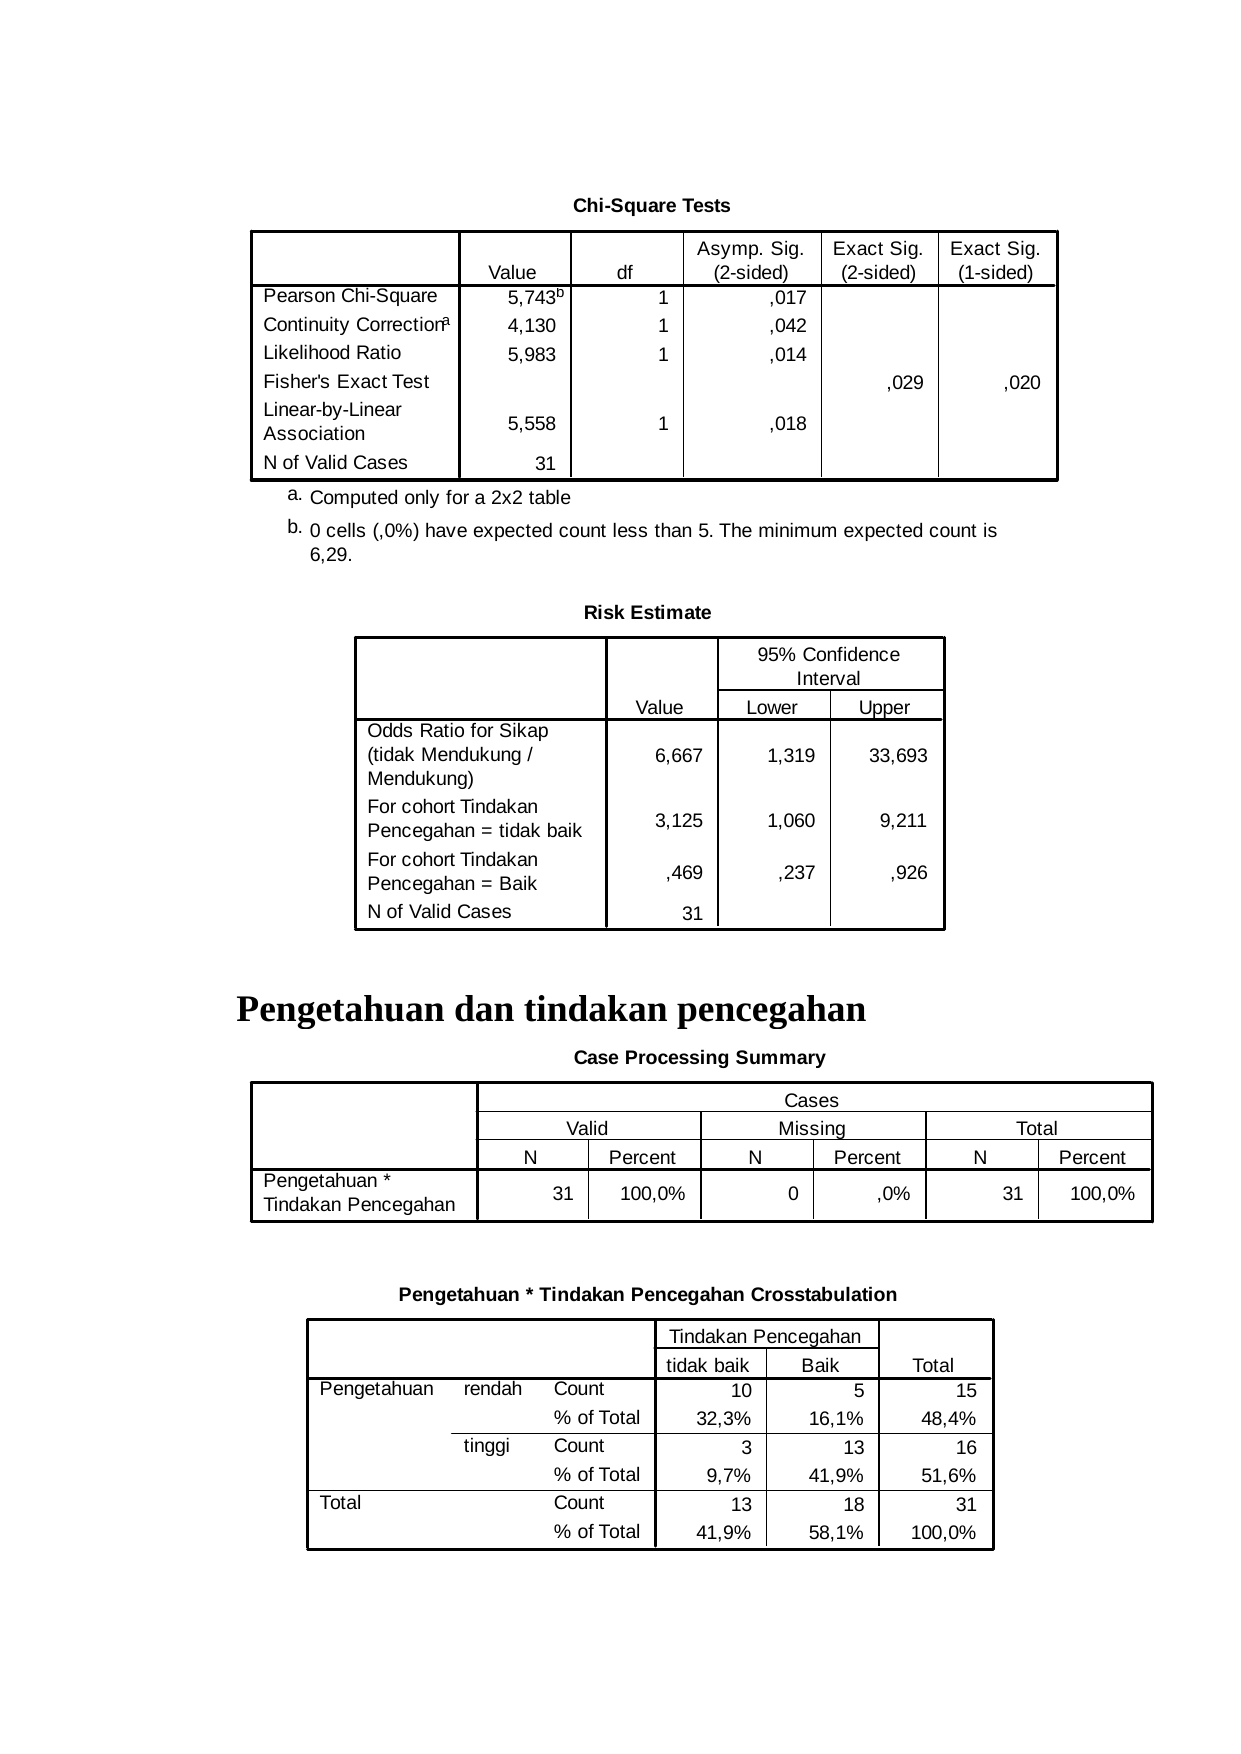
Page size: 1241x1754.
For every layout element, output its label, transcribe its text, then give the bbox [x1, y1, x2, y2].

text Pengetahuan dan tindakan pencegahan [236, 986, 1063, 1029]
